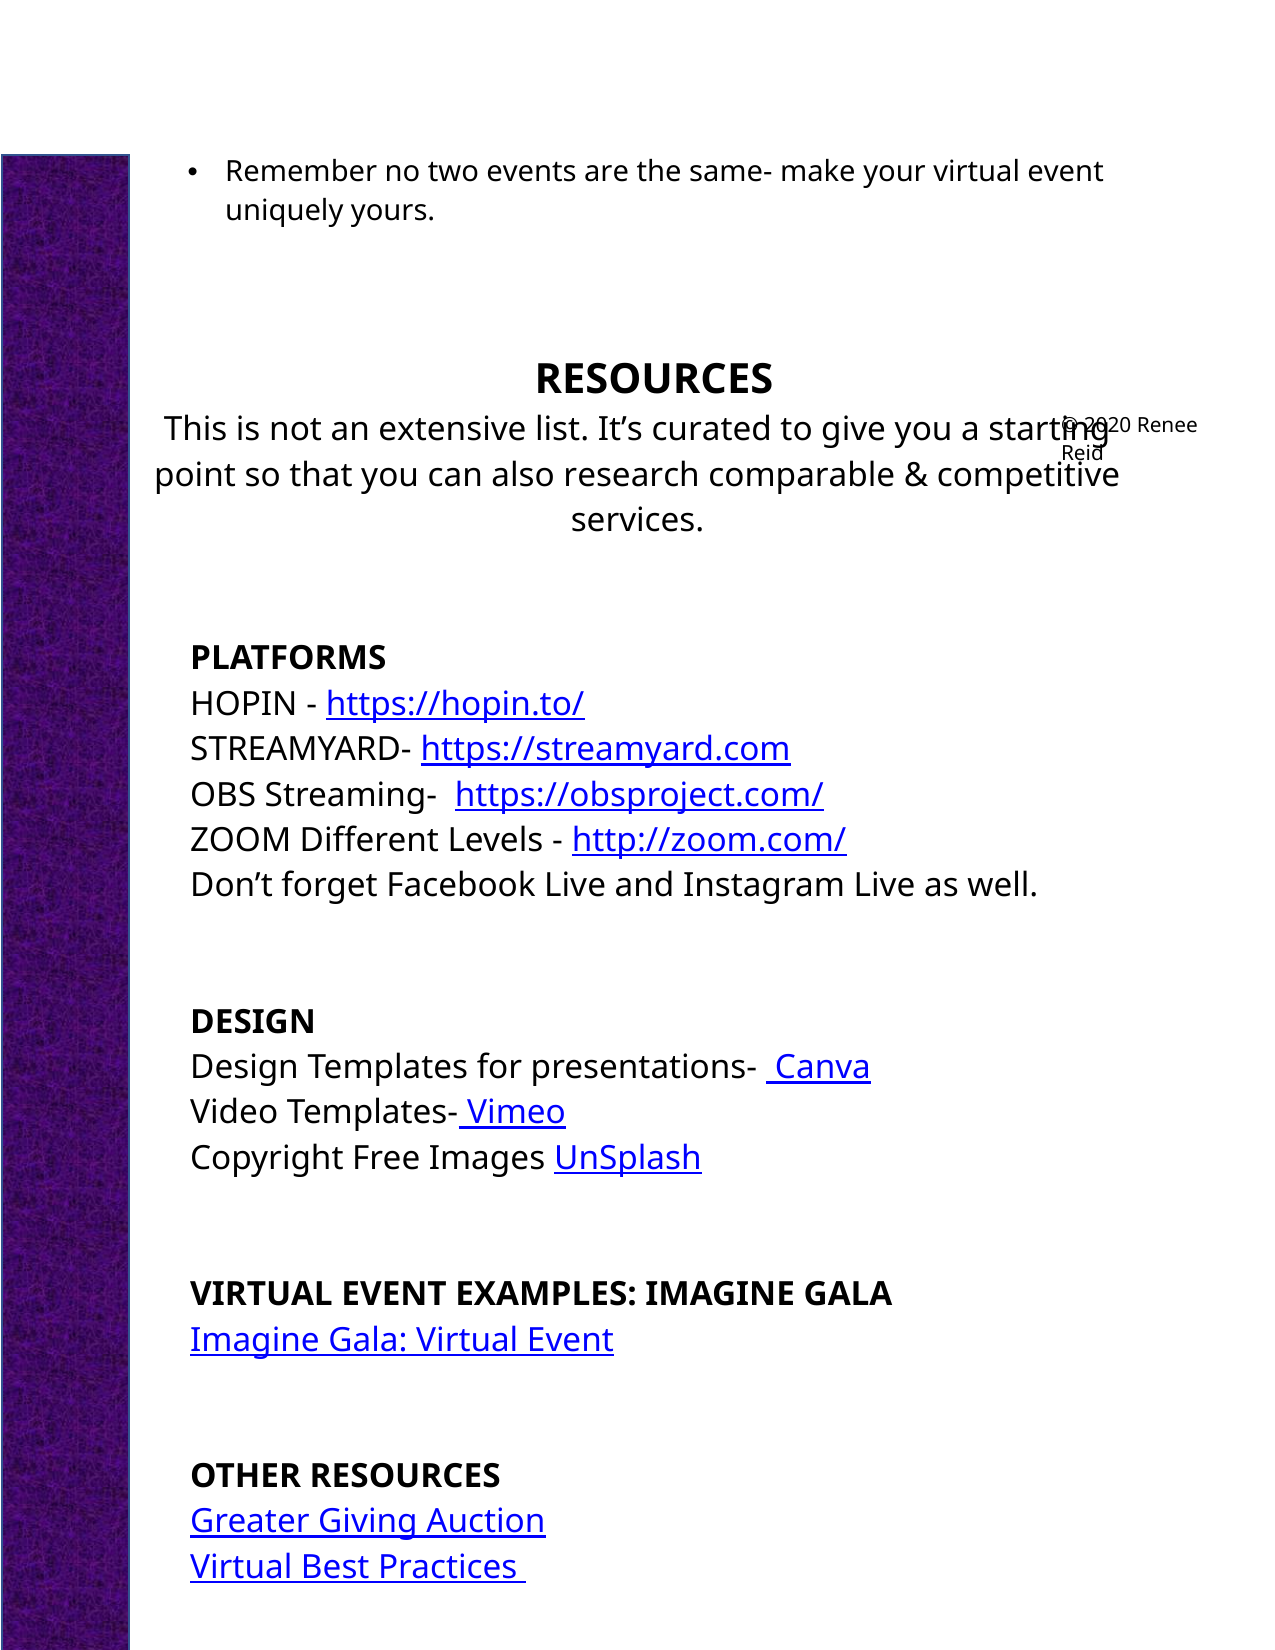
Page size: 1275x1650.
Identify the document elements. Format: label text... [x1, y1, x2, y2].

text RESOURCES [150, 348, 1125, 405]
list Remember no two events are the same- make your virtual event uniquely yours. [187, 150, 1125, 229]
picture [3, 156, 128, 1650]
text This is not an extensive list. It’s curated to give you a starting point so that you can also research comparable & competitive services. [150, 405, 1125, 541]
